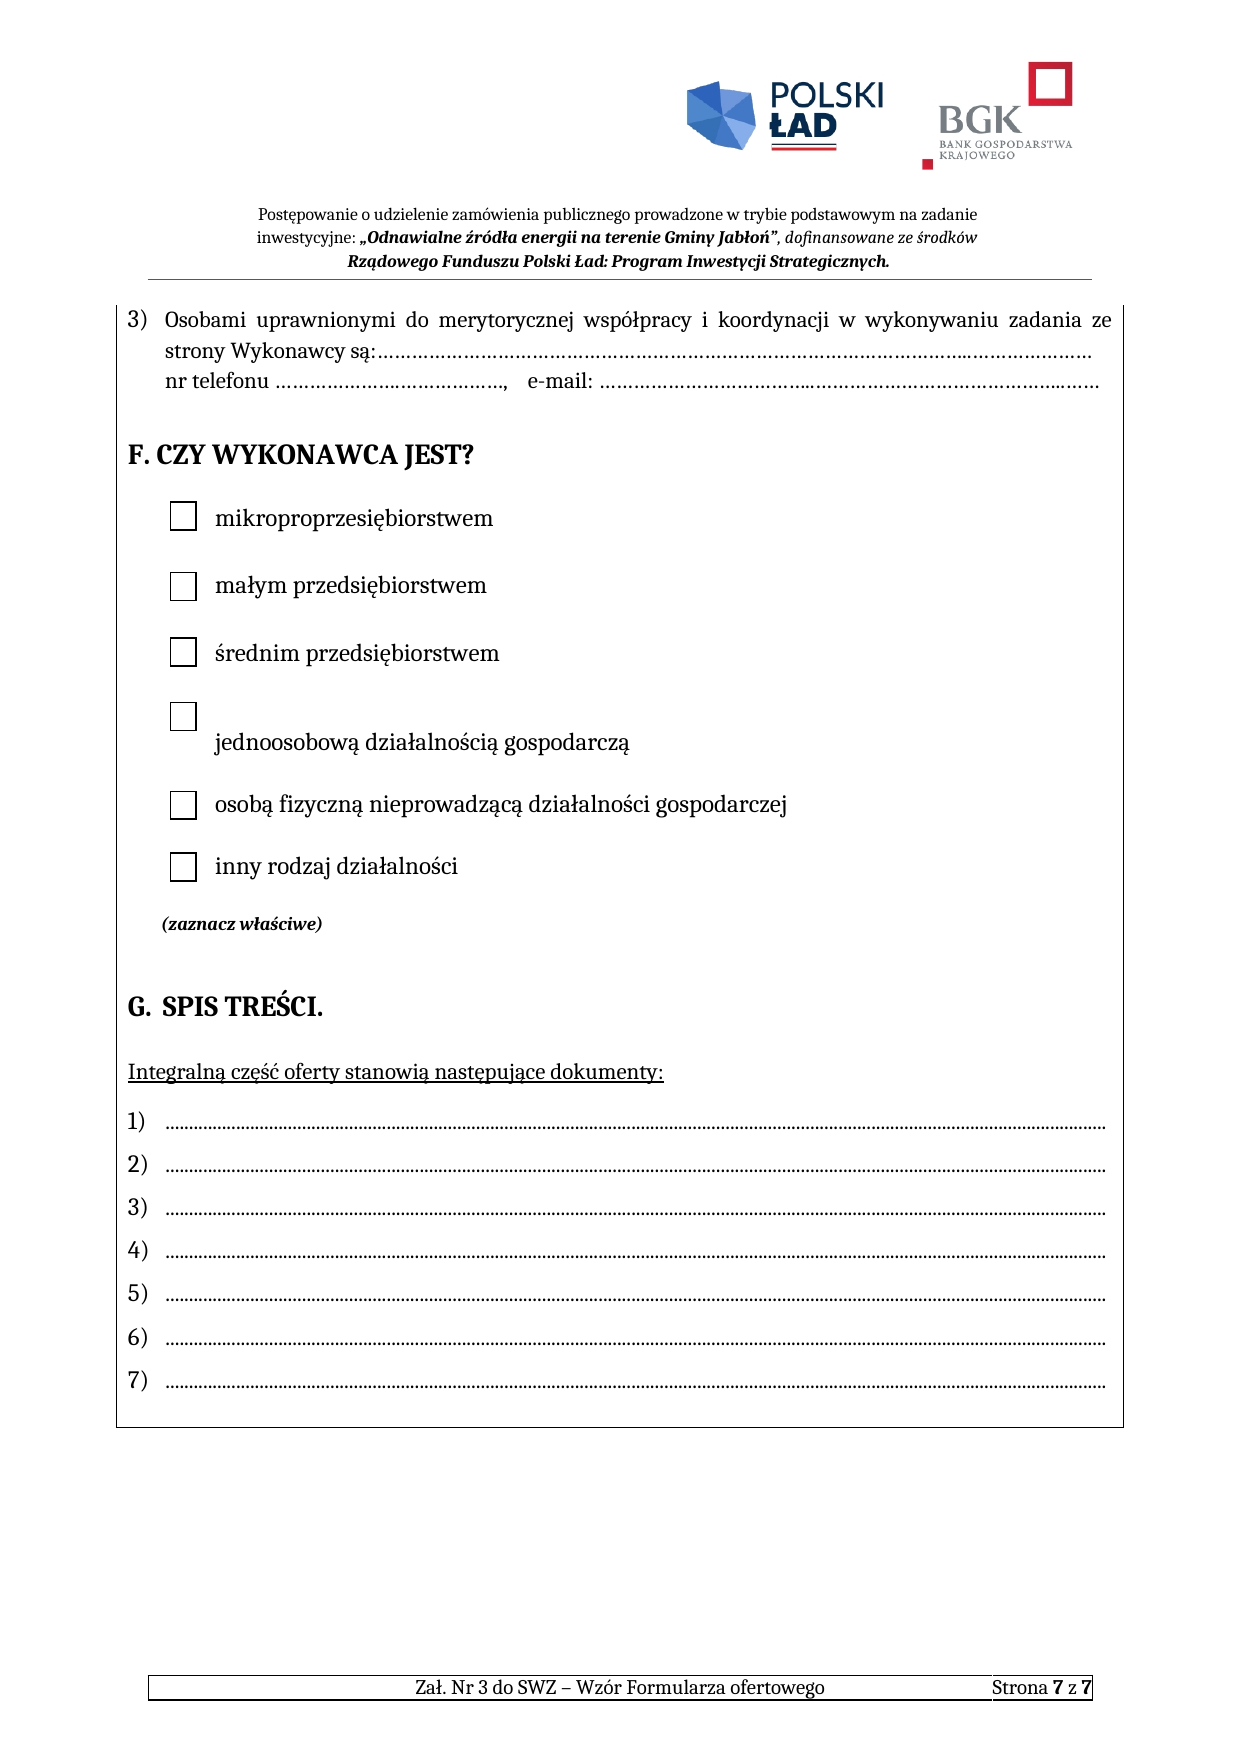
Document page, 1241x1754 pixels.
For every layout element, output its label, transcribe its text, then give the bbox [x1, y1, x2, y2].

table_cell SPIS TREŚCI. Integralną część oferty stanowią następujące dokumenty: ........................................................................................................................................................................................................ ........................................................................................................................................................................................................ ........................................................................................................................................................................................................ ........................................................................................................................................................................................................ ........................................................................................................................................................................................................ ........................................................................................................................................................................................................ ........................................................................................................................................................................................................ [117, 977, 1123, 1427]
picture [675, 50, 1093, 180]
table_cell F. CZY WYKONAWCA JEST? mikroproprzesiębiorstwem małym przedsiębiorstwem średnim przedsiębiorstwem jednoosobową działalnością gospodarczą osobą fizyczną nieprowadzącą działalności gospodarczej inny rodzaj działalności (zaznacz właściwe) [117, 426, 1123, 977]
